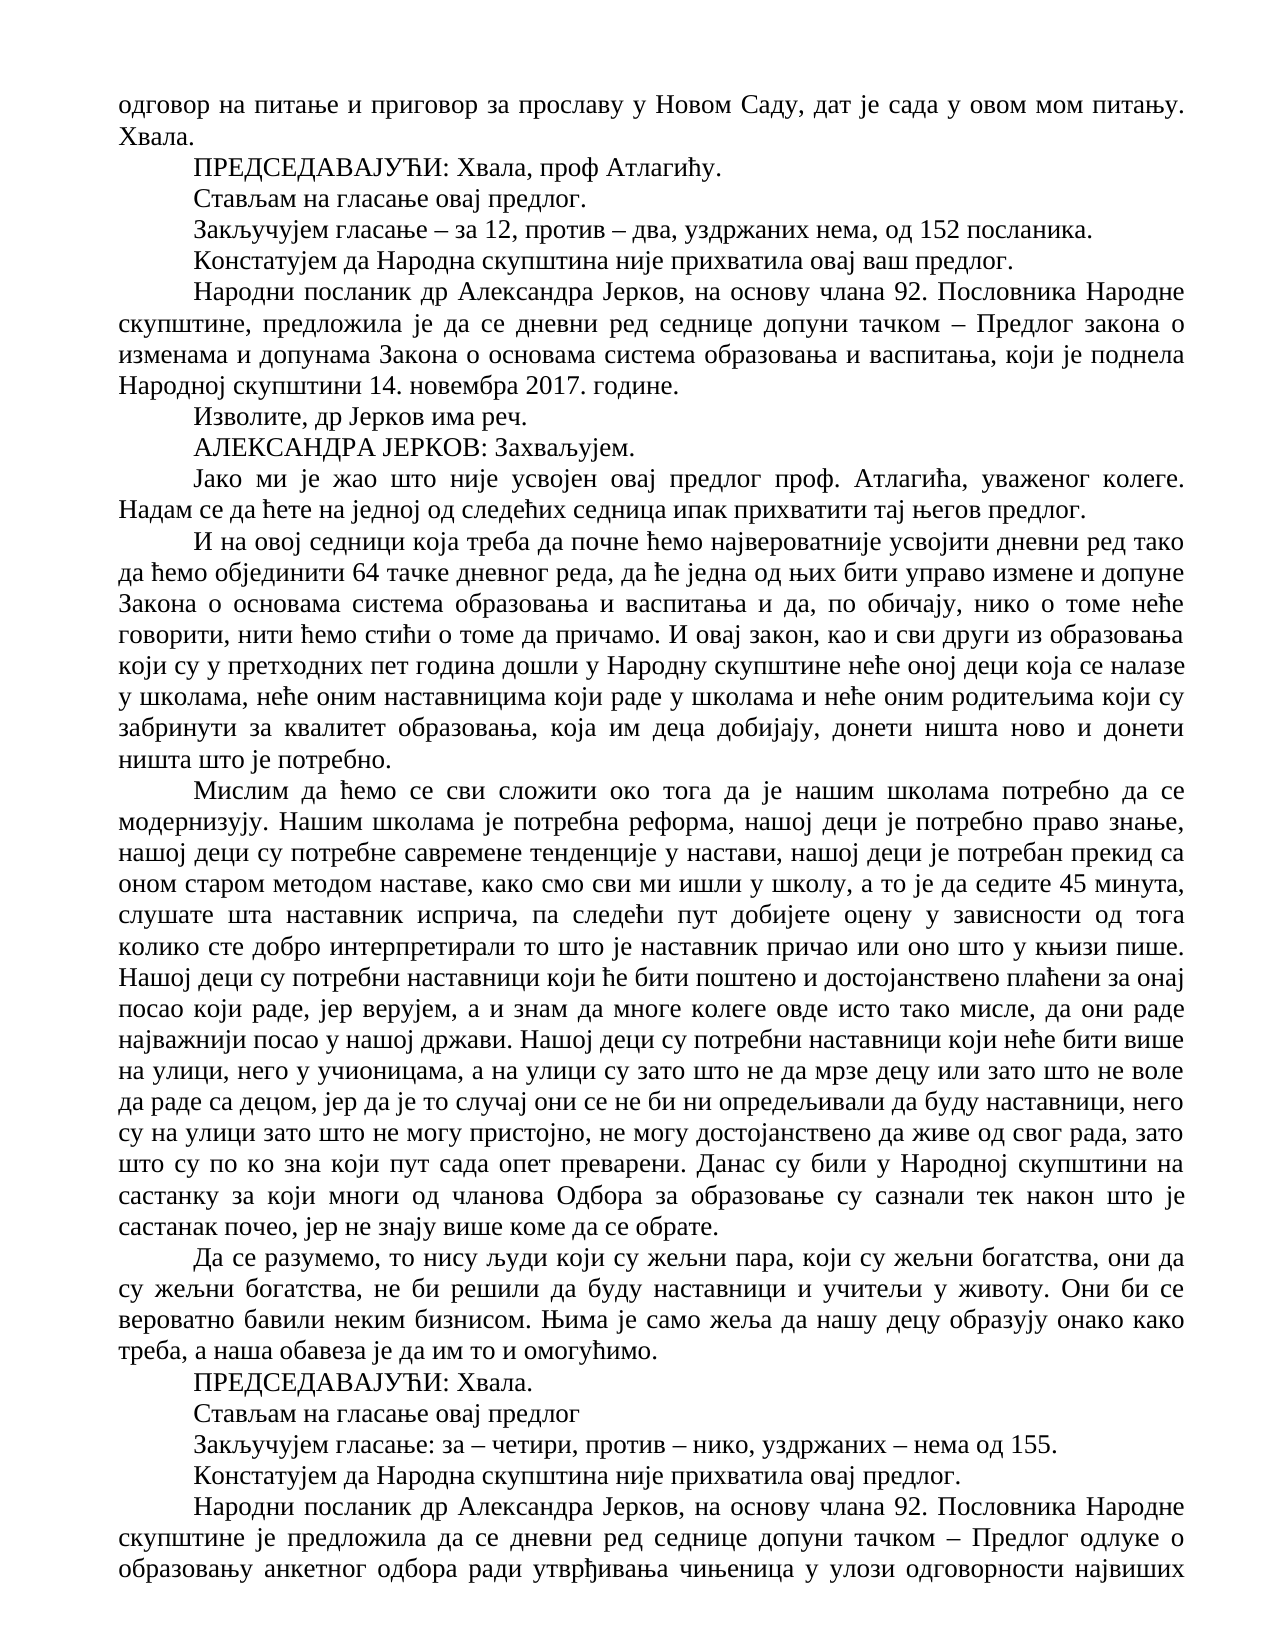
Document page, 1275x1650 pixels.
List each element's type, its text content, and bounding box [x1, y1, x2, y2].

text Констатујем да Народна скупштина није прихватила овај ваш предлог. [118, 244, 1186, 276]
text Јако ми је жао што није усвојен овај предлог проф. Атлагића, уваженог колеге. Надам се да ћете на једној од следећих седница ипак прихватити тај његов предлог. [118, 462, 1186, 525]
text И на овој седници која треба да почне ћемо највероватније усвојити дневни ред тако да ћемо објединити 64 тачке дневног реда, да ће једна од њих бити управо измене и допуне Закона о основама система образовања и васпитања и да, по обичају, нико о томе неће говорити, нити ћемо стићи о томе да причамо. И овај закон, као и сви други из образовања који су у претходних пет година дошли у Народну скупштине неће оној деци која се налазе у школама, неће оним наставницима који раде у школама и неће оним родитељима који су забринути за квалитет образовања, која им деца добијају, донети ништа ново и донети ништа што је потребно. [118, 525, 1186, 774]
text Мислим да ћемо се сви сложити око тога да је нашим школама потребно да се модернизују. Нашим школама је потребна реформа, нашој деци је потребно право знање, нашој деци су потребне савремене тенденције у настави, нашој деци је потребан прекид са оном старом методом наставе, како смо сви ми ишли у школу, а то је да седите 45 минута, слушате шта наставник исприча, па следећи пут добијете оцену у зависности од тога колико сте добро интерпретирали то што је наставник причао или оно што у књизи пише. Нашој деци су потребни наставници који ће бити поштено и достојанствено плаћени за онај посао који раде, јер верујем, а и знам да многе колеге овде исто тако мисле, да они раде најважнији посао у нашој држави. Нашој деци су потребни наставници који неће бити више на улици, него у учионицама, а на улици су зато што не да мрзе децу или зато што не воле да раде са децом, јер да је то случај они се не би ни опредељивали да буду наставници, него су на улици зато што не могу пристојно, не могу достојанствено да живе од свог рада, зато што су по ко зна који пут сада опет преварени. Данас су били у Народној скупштини на састанку за који многи од чланова Одбора за образовање су сазнали тек након што је састанак почео, јер не знају више коме да се обрате. [118, 774, 1186, 1241]
text Да се разумемо, то нису људи који су жељни пара, који су жељни богатства, они да су жељни богатства, не би решили да буду наставници и учитељи у животу. Они би се вероватно бавили неким бизнисом. Њима је само жеља да нашу децу образују онако како треба, а наша обавеза је да им то и омогућимо. [118, 1241, 1186, 1366]
text АЛЕКСАНДРА ЈЕРКОВ: Захваљујем. [118, 431, 1186, 462]
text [118, 1490, 1186, 1584]
text Стављам на гласање овај предлог. [118, 182, 1186, 213]
text ПРЕДСЕДАВАЈУЋИ: Хвала. [118, 1366, 1186, 1397]
text Закључујем гласање – за 12, против – два, уздржаних нема, од 152 посланика. [118, 213, 1186, 244]
text Констатујем да Народна скупштина није прихватила овај предлог. [118, 1459, 1186, 1490]
text ПРЕДСЕДАВАЈУЋИ: Хвала, проф Атлагићу. [118, 151, 1186, 182]
text Закључујем гласање: за – четири, против – нико, уздржаних – нема од 155. [118, 1428, 1186, 1459]
text Народни посланик др Александра Јерков, на основу члана 92. Пословника Народне скупштине, предложила је да се дневни ред седнице допуни тачком – Предлог закона о изменама и допунама Закона о основама система образовања и васпитања, који је поднела Народној скупштини 14. новембра 2017. године. [118, 276, 1186, 400]
text Изволите, др Јерков има реч. [118, 400, 1186, 431]
text Стављам на гласање овај предлог [118, 1397, 1186, 1428]
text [118, 89, 1186, 151]
